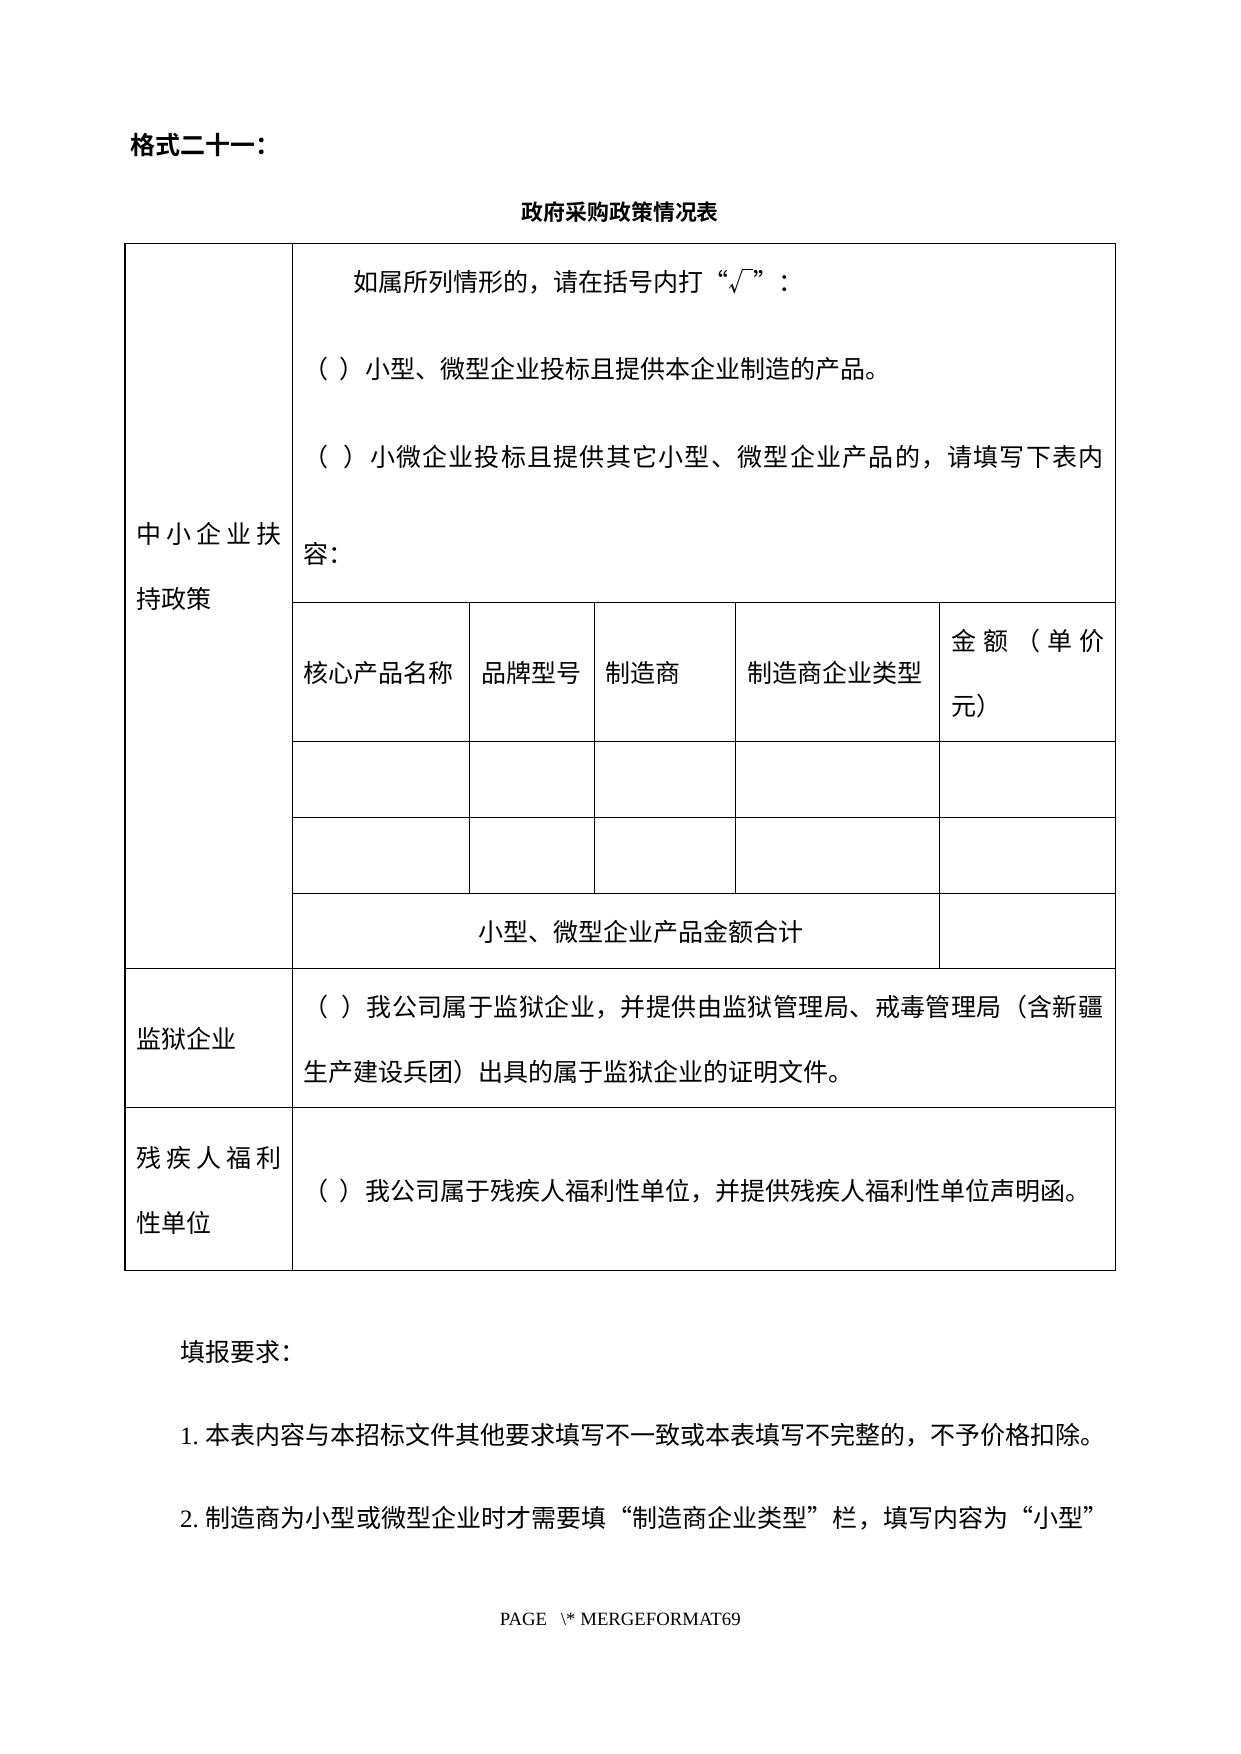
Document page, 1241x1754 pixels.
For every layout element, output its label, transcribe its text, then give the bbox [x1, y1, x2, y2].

table_cell [293, 818, 469, 893]
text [130, 1484, 1110, 1549]
table_cell 金额（单价元） [940, 603, 1115, 741]
table_cell 制造商 [595, 603, 735, 741]
table_cell [940, 894, 1115, 967]
table_header 中小企业扶持政策 [126, 244, 292, 967]
table_cell [470, 818, 594, 893]
table_cell 品牌型号 [470, 603, 594, 741]
table_cell [940, 818, 1115, 893]
table_cell 小型、微型企业产品金额合计 [293, 894, 939, 967]
table_cell 残疾人福利性单位 [126, 1108, 292, 1270]
table_header 如属所列情形的，请在括号内打“√”： （ ）小型、微型企业投标且提供本企业制造的产品。 （ ）小微企业投标且提供其它小型、微型企业产品的，请填写下表内容： [293, 244, 1115, 602]
text 1. 本表内容与本招标文件其他要求填写不一致或本表填写不完整的，不予价格扣除。 [130, 1401, 1110, 1466]
table_cell （ ）我公司属于监狱企业，并提供由监狱管理局、戒毒管理局（含新疆生产建设兵团）出具的属于监狱企业的证明文件。 [293, 969, 1115, 1107]
table_cell [736, 742, 939, 817]
text 填报要求： [130, 1318, 1110, 1383]
text 格式二十一： [130, 111, 1110, 176]
text 政府采购政策情况表 [130, 194, 1110, 227]
table_cell [293, 742, 469, 817]
table_cell [736, 818, 939, 893]
table_cell [470, 742, 594, 817]
table_cell [595, 742, 735, 817]
table_cell （ ）我公司属于残疾人福利性单位，并提供残疾人福利性单位声明函。 [293, 1108, 1115, 1270]
table_cell 监狱企业 [126, 969, 292, 1107]
table_cell 核心产品名称 [293, 603, 469, 741]
table_cell 制造商企业类型 [736, 603, 939, 741]
table_cell [595, 818, 735, 893]
table_cell [940, 742, 1115, 817]
